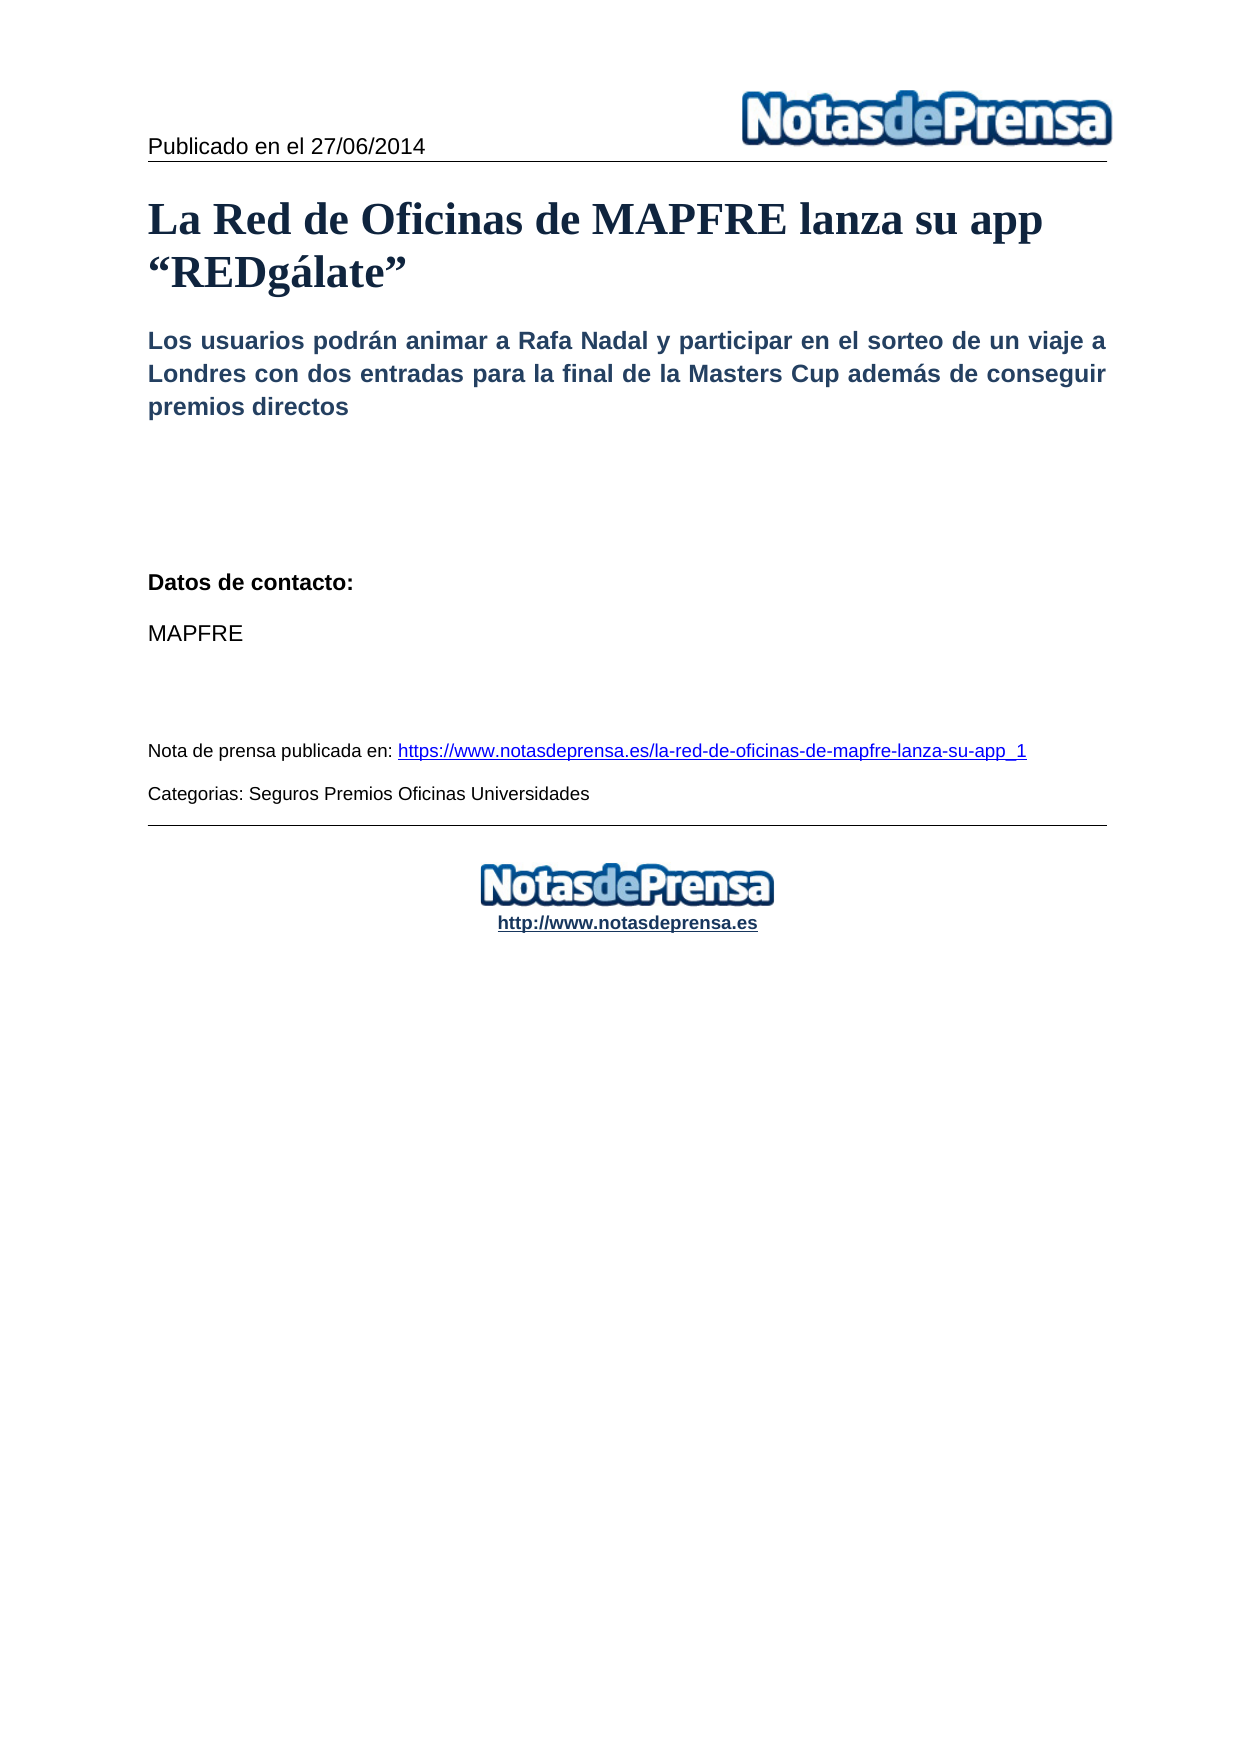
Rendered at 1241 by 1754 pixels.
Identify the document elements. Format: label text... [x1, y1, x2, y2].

subtitle La Red de Oficinas de MAPFRE lanza su app “REDgálate” [148, 192, 1107, 297]
subtitle Los usuarios podrán animar a Rafa Nadal y participar en el sorteo de un viaje a Londres con dos entradas para la final de la Masters Cup además de conseguir premios directos [148, 326, 1107, 421]
text MAPFRE [148, 619, 1063, 646]
text http://www.notasdeprensa.es [148, 912, 1107, 934]
text Categorias: Seguros Premios Oficinas Universidades [148, 783, 1107, 804]
text Publicado en el 27/06/2014 [148, 133, 1107, 161]
text Datos de contacto: [148, 568, 1107, 595]
picture [742, 90, 1113, 148]
picture [480, 862, 775, 908]
text Nota de prensa publicada en: https://www.notasdeprensa.es/la-red-de-oficinas-de-mapfre-lanza-su-app_1 [148, 740, 1107, 762]
